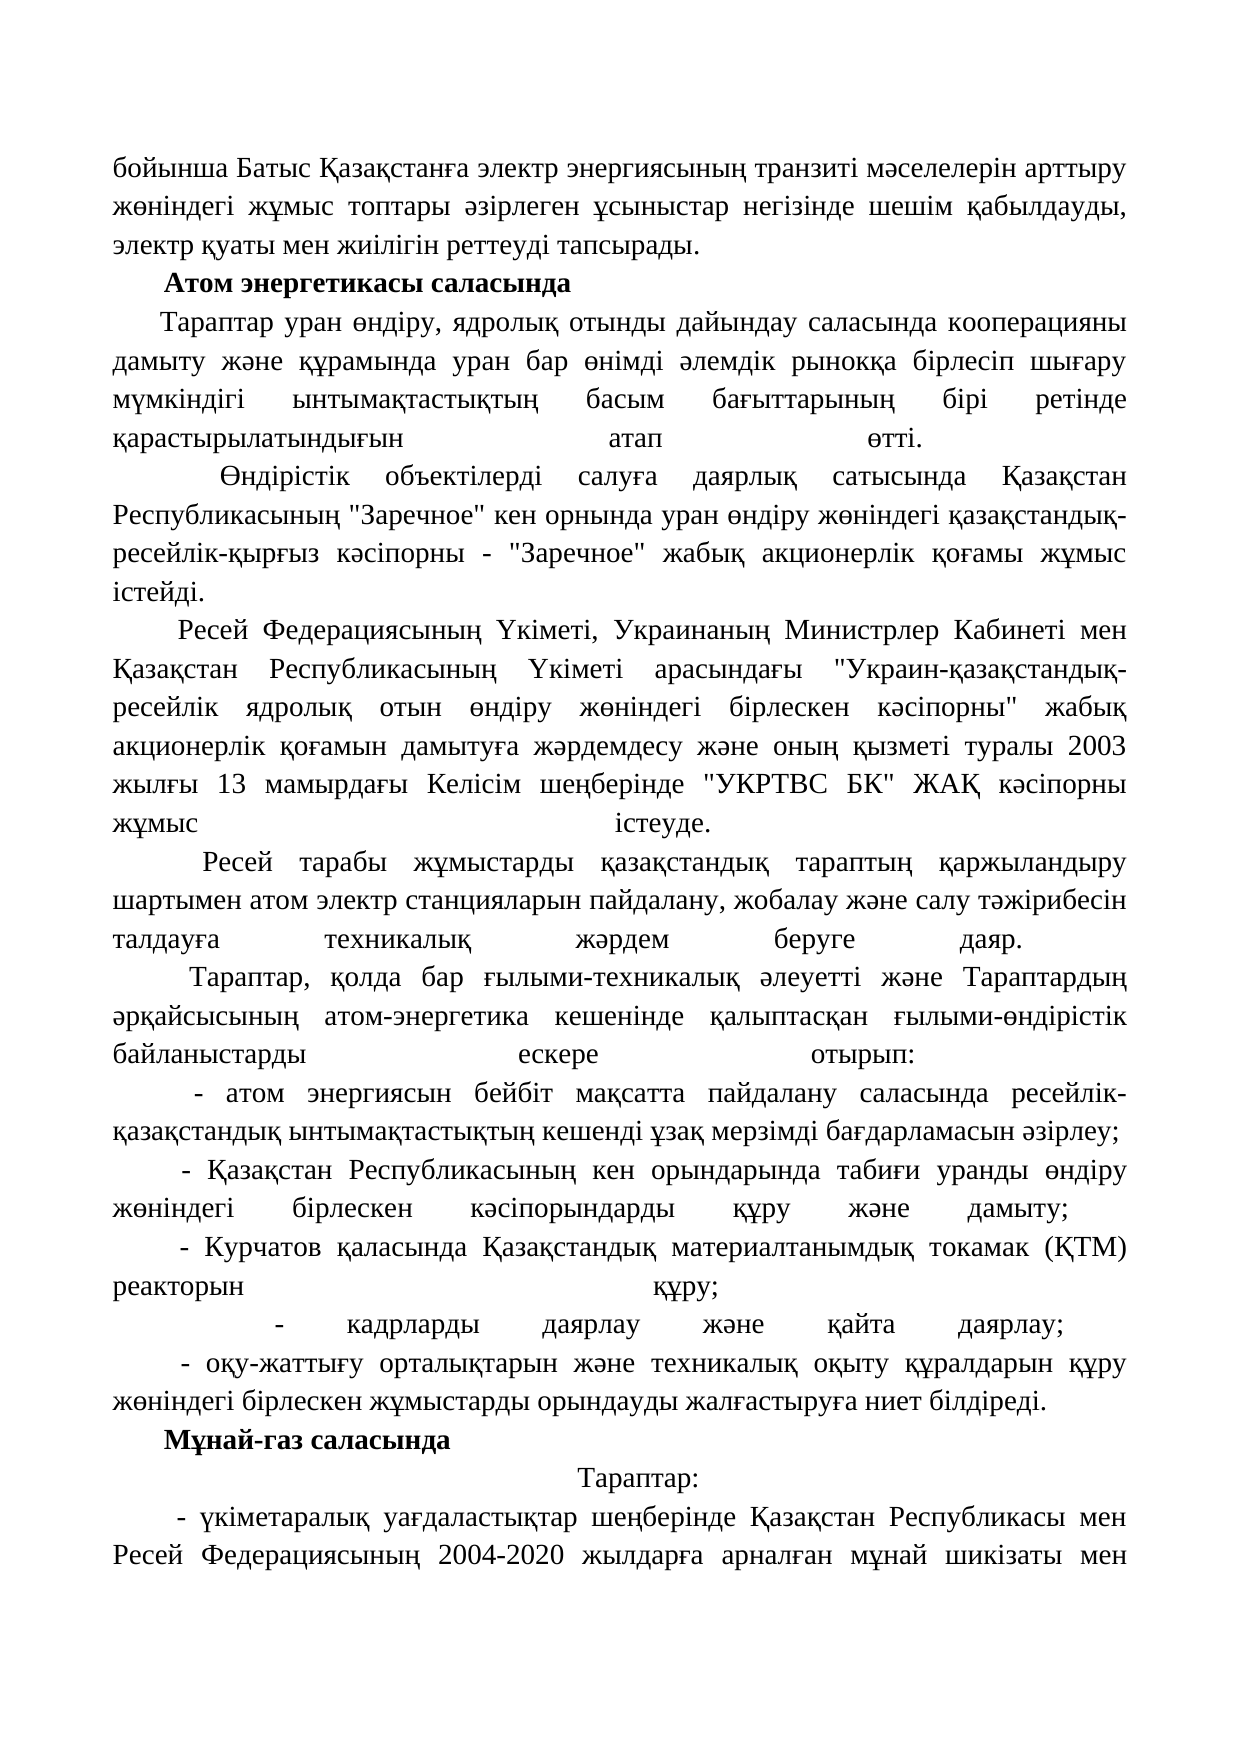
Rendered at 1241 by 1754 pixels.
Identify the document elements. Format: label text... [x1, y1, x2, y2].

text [112, 150, 1128, 261]
text Атом энергетикасы саласында [112, 266, 1128, 299]
text Мұнай-газ саласында [112, 1422, 1128, 1455]
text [112, 1460, 1128, 1571]
text Тараптар уран өндiру, ядролық отынды дайындау саласында кооперацияны дамыту және құрамында уран бар өнiмдi әлемдiк рынокқа бiрлесiп шығару мүмкiндiгі ынтымақтастықтың басым бағыттарының бiрi ретiнде қарастырылатындығын атап өттi. Өндiрiстiк объектiлердi салуға даярлық сатысында Қазақстан Республикасының "Заречное" кен орнында уран өндiру жөнiндегi қазақстандық-ресейлiк-қырғыз кәсiпорны - "Заречное" жабық акционерлiк қоғамы жұмыс iстейдi. Ресей Федерациясының Үкiметi, Украинаның Министрлер Кабинетi мен Қазақстан Республикасының Үкiметi арасындағы "Украин-қазақстандық-ресейлiк ядролық отын өндiру жөнiндегi бiрлескен кәсiпорны" жабық акционерлiк қоғамын дамытуға жәрдемдесу және оның қызметi туралы 2003 жылғы 13 мамырдағы Келiсiм шеңберiнде "УКРТВС БК" ЖАҚ кәсiпорны жұмыс iстеуде. Ресей тарабы жұмыстарды қазақстандық тараптың қаржыландыру шартымен атом электр станцияларын пайдалану, жобалау және салу тәжiрибесiн талдауға техникалық жәрдем беруге даяр. Тараптар, қолда бар ғылыми-техникалық әлеуеттi және Тараптардың әрқайсысының атом-энергетика кешенiнде қалыптасқан ғылыми-өндiрiстiк байланыстарды ескере отырып: - атом энергиясын бейбiт мақсатта пайдалану саласында ресейлiк-қазақстандық ынтымақтастықтың кешендi ұзақ мерзiмдi бағдарламасын әзiрлеу; - Қазақстан Республикасының кен орындарында табиғи уранды өндiру жөнiндегi бiрлескен кәсiпорындарды құру және дамыту; - Курчатов қаласында Қазақстандық материалтанымдық токамак (ҚТМ) реакторын құру; - кадрларды даярлау және қайта даярлау; - оқу-жаттығу орталықтарын және техникалық оқыту құралдарын құру жөнiндегі бiрлескен жұмыстарды орындауды жалғастыруға ниет бiлдiредi. [112, 304, 1128, 1417]
